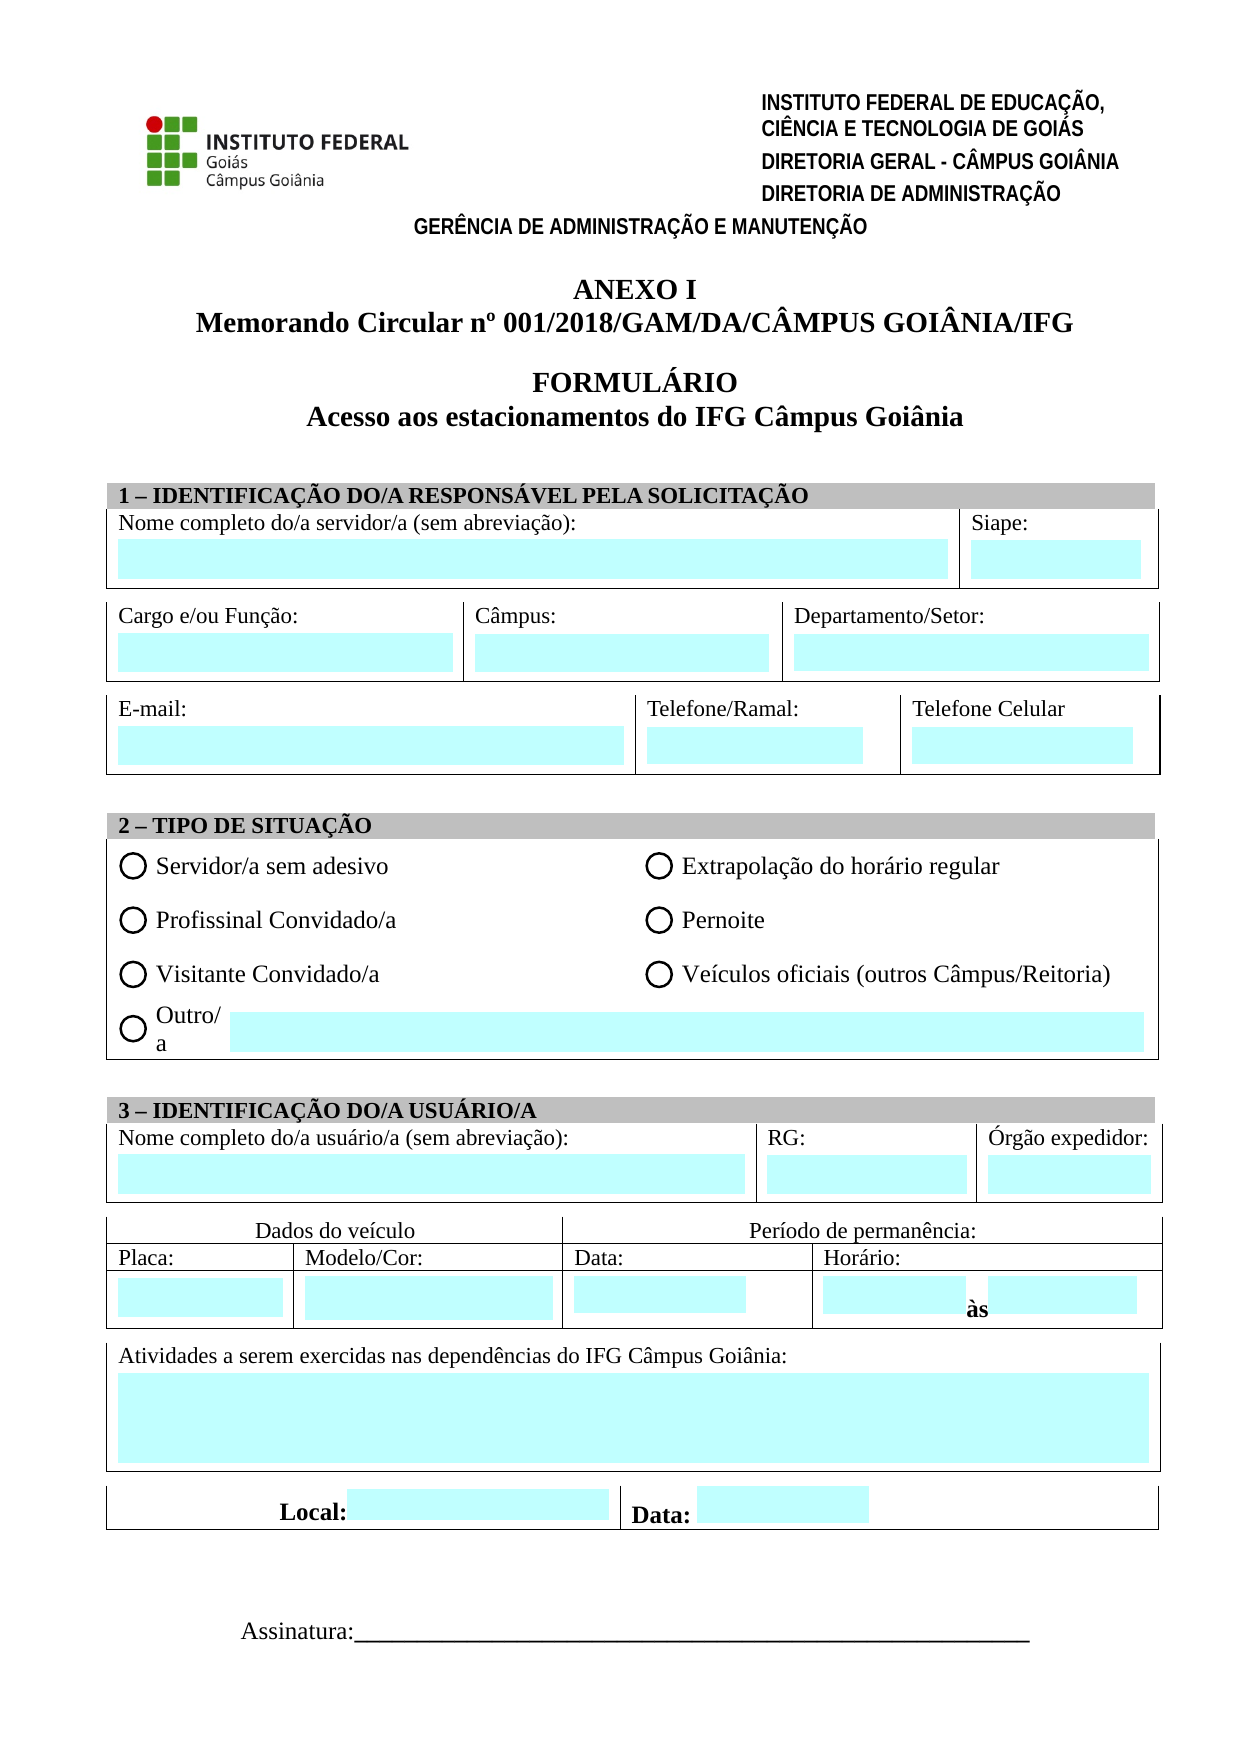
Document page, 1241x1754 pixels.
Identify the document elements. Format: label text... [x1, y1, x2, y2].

table_cell [563, 1271, 812, 1328]
picture [107, 95, 448, 211]
table_header [107, 839, 633, 1006]
text Memorando Circular nº 001/2018/GAM/DA/CÂMPUS GOIÂNIA/IFG [118, 305, 1152, 339]
text FORMULÁRIO [118, 365, 1152, 399]
table_cell [107, 726, 635, 774]
text Acesso aos estacionamentos do IFG Câmpus Goiânia [118, 399, 1152, 432]
table_cell [636, 726, 900, 774]
table_cell Placa: [107, 1244, 293, 1270]
table_cell [757, 1150, 976, 1202]
table_header Nome completo do/a servidor/a (sem abreviação): [107, 509, 959, 535]
table_cell [107, 1006, 1158, 1058]
table_header Dados do veículo [107, 1217, 562, 1243]
text Assinatura:______________________________________________________ [118, 1616, 1152, 1644]
table_cell [960, 535, 1158, 587]
table_header Local: [107, 1486, 620, 1528]
table_cell [977, 1150, 1162, 1202]
table_header Departamento/Setor: [783, 602, 1159, 628]
text ANEXO I [118, 272, 1152, 305]
table_cell Horário: [813, 1244, 1162, 1270]
table_cell [107, 1369, 1160, 1471]
table_header Cargo e/ou Função: [107, 602, 463, 628]
table_header E-mail: [107, 695, 635, 726]
table_header Nome completo do/a usuário/a (sem abreviação): [107, 1124, 756, 1150]
table_cell [107, 535, 959, 587]
table_cell [901, 726, 1159, 774]
table_header 1 – IDENTIFICAÇÃO DO/A RESPONSÁVEL PELA SOLICITAÇÃO [107, 483, 1155, 509]
text DIRETORIA GERAL - CÂMPUS GOIÂNIA [448, 148, 1152, 174]
text DIRETORIA DE ADMINISTRAÇÃO [448, 180, 1152, 207]
table_cell [464, 629, 782, 681]
table_header Siape: [960, 509, 1158, 535]
table_header RG: [757, 1124, 976, 1150]
table_header Telefone Celular [901, 695, 1159, 726]
table_cell Modelo/Cor: [294, 1244, 562, 1270]
table_cell [107, 629, 463, 681]
table_header Câmpus: [464, 602, 782, 628]
table_cell [107, 1150, 756, 1202]
table_header Órgão expedidor: [977, 1124, 1162, 1150]
text INSTITUTO FEDERAL DE EDUCAÇÃO, CIÊNCIA E TECNOLOGIA DE GOIÁS [413, 89, 1152, 141]
table_cell [107, 1271, 293, 1328]
table_cell [783, 629, 1159, 681]
table_header [633, 839, 1158, 1006]
table_cell Data: [563, 1244, 812, 1270]
table_header 3 – IDENTIFICAÇÃO DO/A USUÁRIO/A [107, 1097, 1155, 1123]
table_header Data: [621, 1486, 1158, 1528]
table_header Atividades a serem exercidas nas dependências do IFG Câmpus Goiânia: [107, 1343, 1160, 1369]
table_cell [294, 1271, 562, 1328]
text GERÊNCIA DE ADMINISTRAÇÃO E MANUTENÇÃO [413, 213, 1152, 239]
table_cell às [813, 1271, 1162, 1328]
table_header Telefone/Ramal: [636, 695, 900, 726]
table_header Período de permanência: [563, 1217, 1162, 1243]
table_header 2 – TIPO DE SITUAÇÃO [107, 813, 1155, 839]
